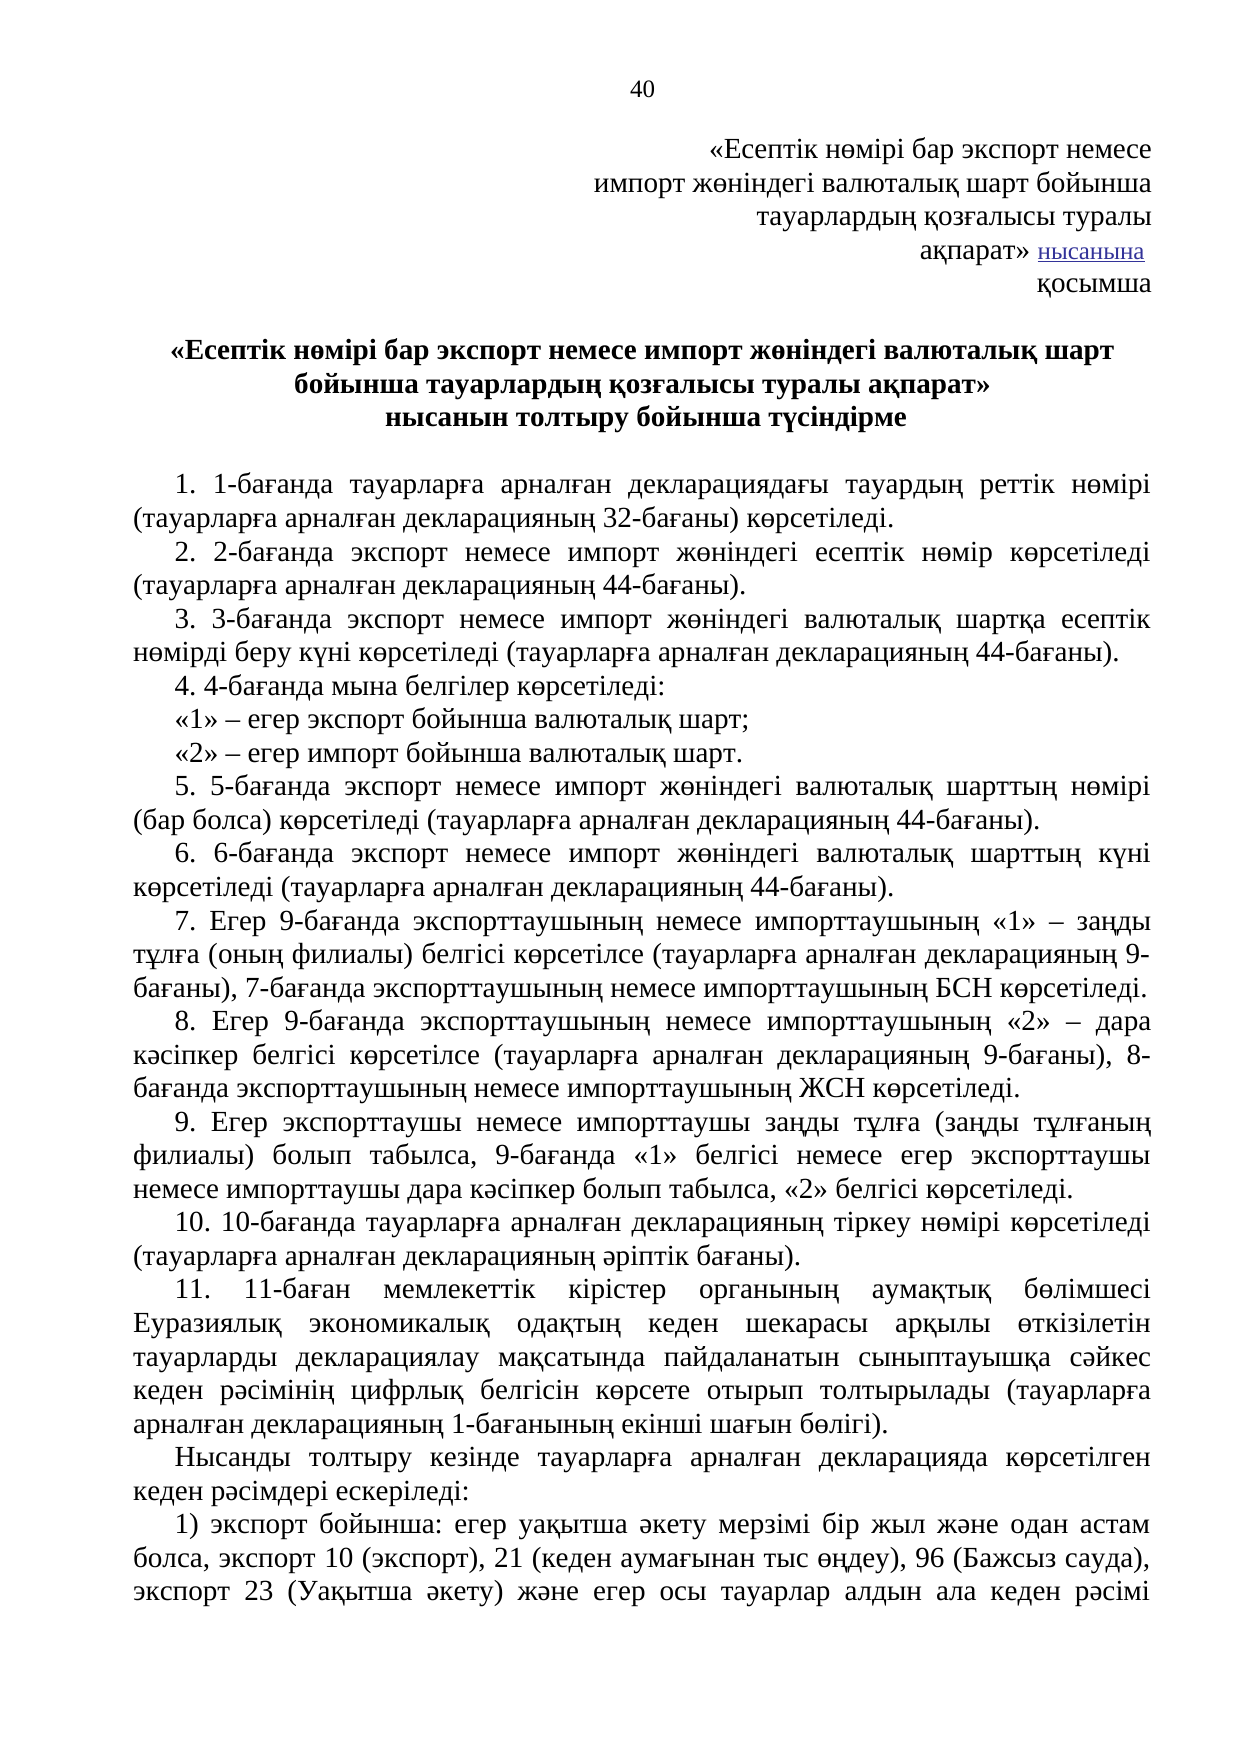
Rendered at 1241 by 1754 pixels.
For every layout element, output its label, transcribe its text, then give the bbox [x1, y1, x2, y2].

text 4. 4-бағанда мына белгілер көрсетіледі: [133, 668, 1152, 701]
text импорт жөніндегі валюталық шарт бойынша [133, 165, 1152, 198]
text ақпарат» нысанына қосымша [133, 232, 1152, 299]
text 2. 2-бағанда экспорт немесе импорт жөніндегі есептік нөмір көрсетіледі (тауарларға арналған декларацияның 44-бағаны). [133, 534, 1152, 601]
text «Есептік нөмірі бар экспорт немесе [133, 131, 1152, 165]
text «2» – егер импорт бойынша валюталық шарт. [133, 735, 1152, 768]
text тауарлардың қозғалысы туралы [133, 198, 1152, 232]
text 6. 6-бағанда экспорт немесе импорт жөніндегі валюталық шарттың күні көрсетіледі (тауарларға арналған декларацияның 44-бағаны). [133, 836, 1152, 903]
text 3. 3-бағанда экспорт немесе импорт жөніндегі валюталық шартқа есептік нөмірді беру күні көрсетіледі (тауарларға арналған декларацияның 44-бағаны). [133, 601, 1152, 668]
text нысанын толтыру бойынша түсіндірме [133, 399, 1152, 433]
text 5. 5-бағанда экспорт немесе импорт жөніндегі валюталық шарттың нөмірі (бар болса) көрсетіледі (тауарларға арналған декларацияның 44-бағаны). [133, 768, 1152, 836]
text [133, 1506, 1152, 1607]
text 1. 1-бағанда тауарларға арналған декларациядағы тауардың реттік нөмірі (тауарларға арналған декларацияның 32-бағаны) көрсетіледі. [133, 467, 1152, 534]
text 7. Егер 9-бағанда экспорттаушының немесе импорттаушының «1» – заңды тұлға (оның филиалы) белгісі көрсетілсе (тауарларға арналған декларацияның 9-бағаны), 7-бағанда экспорттаушының немесе импорттаушының БСН көрсетіледі. [133, 903, 1152, 1003]
text 10. 10-бағанда тауарларға арналған декларацияның тіркеу нөмірі көрсетіледі (тауарларға арналған декларацияның әріптік бағаны). [133, 1204, 1152, 1272]
text 11. 11-баған мемлекеттік кірістер органының аумақтық бөлімшесі Еуразиялық экономикалық одақтың кеден шекарасы арқылы өткізілетін тауарларды декларациялау мақсатында пайдаланатын сыныптауышқа сәйкес кеден рәсімінің цифрлық белгісін көрсете отырып толтырылады (тауарларға арналған декларацияның 1-бағанының екінші шағын бөлігі). [133, 1272, 1152, 1439]
text «1» – егер экспорт бойынша валюталық шарт; [133, 701, 1152, 735]
text 8. Егер 9-бағанда экспорттаушының немесе импорттаушының «2» – дара кәсіпкер белгісі көрсетілсе (тауарларға арналған декларацияның 9-бағаны), 8-бағанда экспорттаушының немесе импорттаушының ЖСН көрсетіледі. [133, 1003, 1152, 1104]
text «Есептік нөмірі бар экспорт немесе импорт жөніндегі валюталық шарт бойынша тауарлардың қозғалысы туралы ақпарат» [133, 332, 1152, 399]
text Нысанды толтыру кезінде тауарларға арналған декларацияда көрсетілген кеден рәсімдері ескеріледі: [133, 1439, 1152, 1506]
text 9. Егер экспорттаушы немесе импорттаушы заңды тұлға (заңды тұлғаның филиалы) болып табылса, 9-бағанда «1» белгісі немесе егер экспорттаушы немесе импорттаушы дара кәсіпкер болып табылса, «2» белгісі көрсетіледі. [133, 1104, 1152, 1204]
